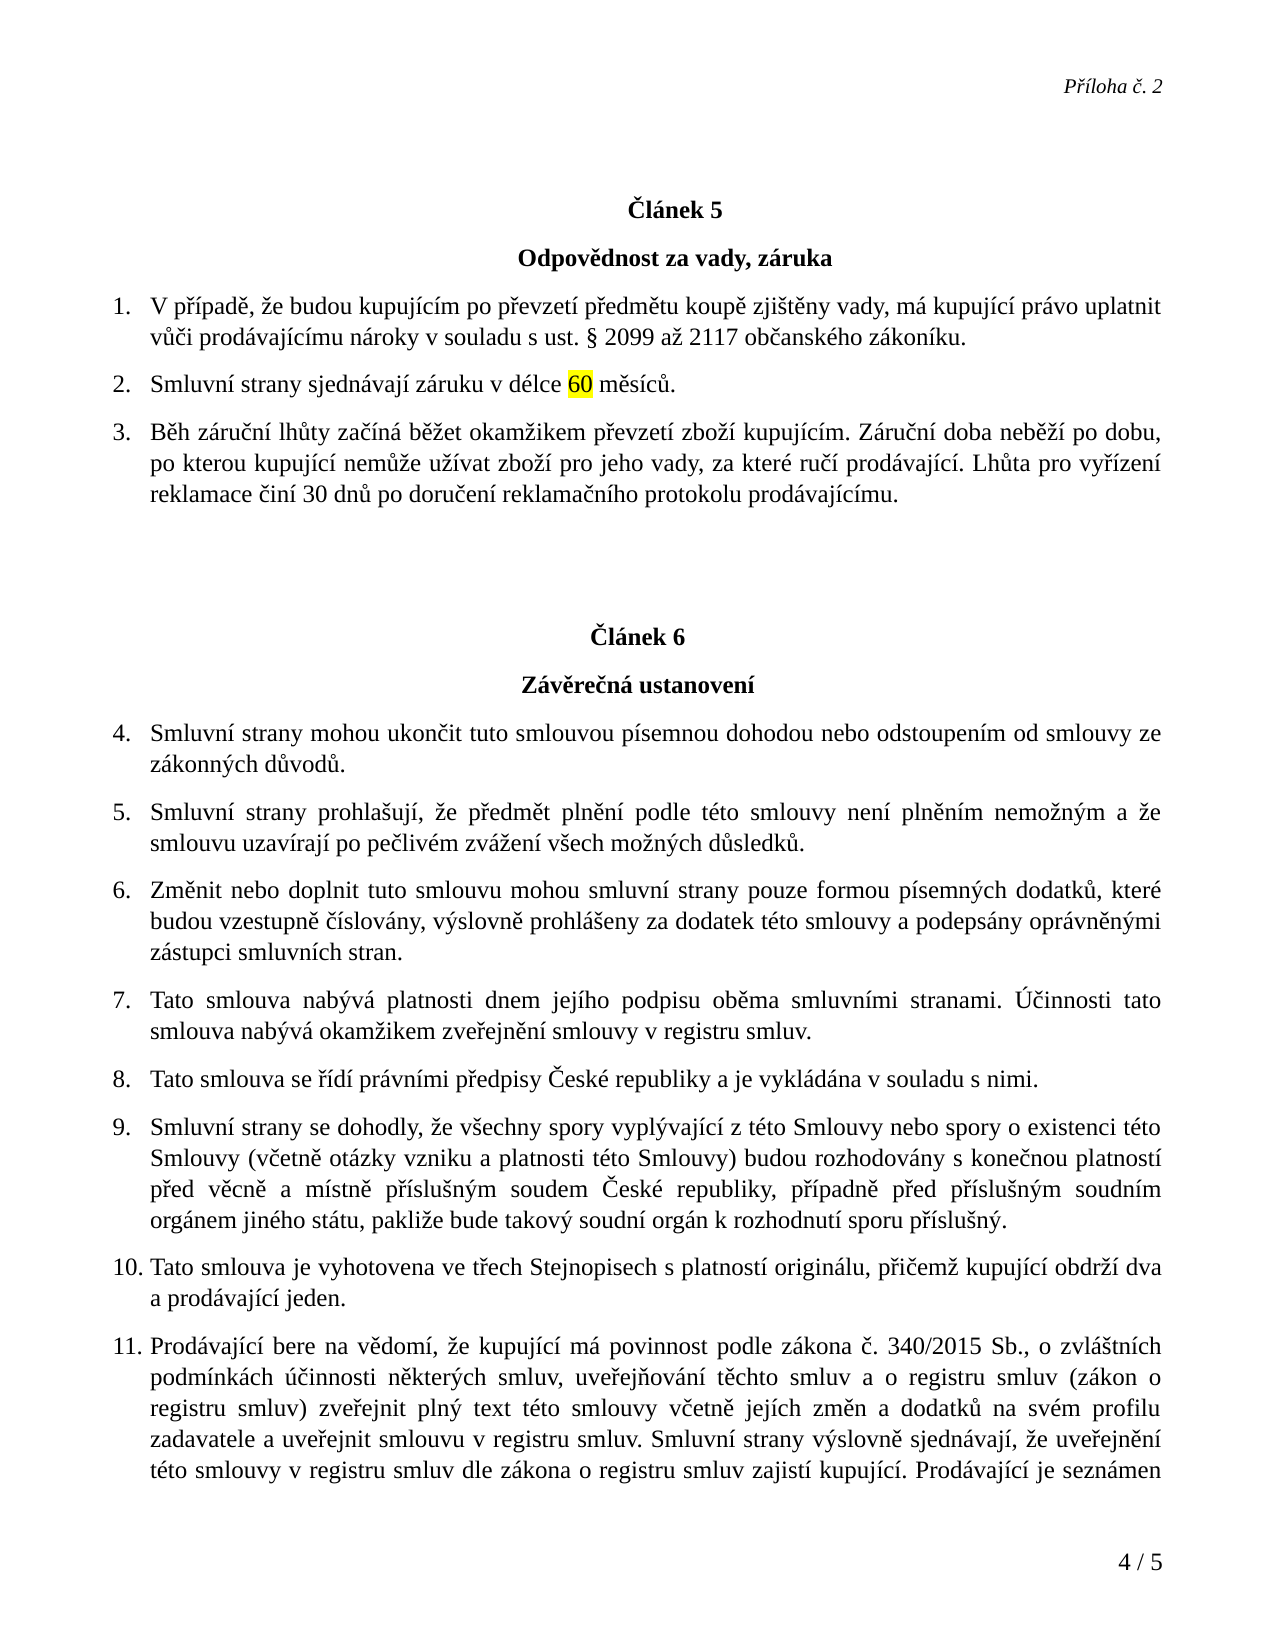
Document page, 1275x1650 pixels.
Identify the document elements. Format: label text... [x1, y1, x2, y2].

list Smluvní strany se dohodly, že všechny spory vyplývající z této Smlouvy nebo spory o existenci této Smlouvy (včetně otázky vzniku a platnosti této Smlouvy) budou rozhodovány s konečnou platností před věcně a místně příslušným soudem České republiky, případně před příslušným soudním orgánem jiného státu, pakliže bude takový soudní orgán k rozhodnutí sporu příslušný. [112, 1112, 1162, 1233]
text Článek 5 [187, 195, 1162, 224]
list Smluvní strany prohlašují, že předmět plnění podle této smlouvy není plněním nemožným a že smlouvu uzavírají po pečlivém zvážení všech možných důsledků. [112, 797, 1162, 856]
text Závěrečná ustanovení [112, 670, 1162, 699]
text Článek 6 [112, 622, 1162, 651]
list Tato smlouva nabývá platnosti dnem jejího podpisu oběma smluvními stranami. Účinnosti tato smlouva nabývá okamžikem zveřejnění smlouvy v registru smluv. [112, 985, 1162, 1045]
list Smluvní strany mohou ukončit tuto smlouvou písemnou dohodou nebo odstoupením od smlouvy ze zákonných důvodů. [112, 718, 1162, 778]
list Smluvní strany sjednávají záruku v délce 60 měsíců. [112, 369, 1162, 398]
list V případě, že budou kupujícím po převzetí předmětu koupě zjištěny vady, má kupující právo uplatnit vůči prodávajícímu nároky v souladu s ust. § 2099 až 2117 občanského zákoníku. [112, 291, 1162, 351]
list Tato smlouva je vyhotovena ve třech Stejnopisech s platností originálu, přičemž kupující obdrží dva a prodávající jeden. [112, 1252, 1162, 1312]
list Změnit nebo doplnit tuto smlouvu mohou smluvní strany pouze formou písemných dodatků, které budou vzestupně číslovány, výslovně prohlášeny za dodatek této smlouvy a podepsány oprávněnými zástupci smluvních stran. [112, 875, 1162, 966]
list Běh záruční lhůty začíná běžet okamžikem převzetí zboží kupujícím. Záruční doba neběží po dobu, po kterou kupující nemůže užívat zboží pro jeho vady, za které ručí prodávající. Lhůta pro vyřízení reklamace činí 30 dnů po doručení reklamačního protokolu prodávajícímu. [112, 417, 1162, 508]
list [112, 1331, 1162, 1484]
text Odpovědnost za vady, záruka [187, 243, 1162, 272]
list Tato smlouva se řídí právními předpisy České republiky a je vykládána v souladu s nimi. [112, 1064, 1162, 1093]
